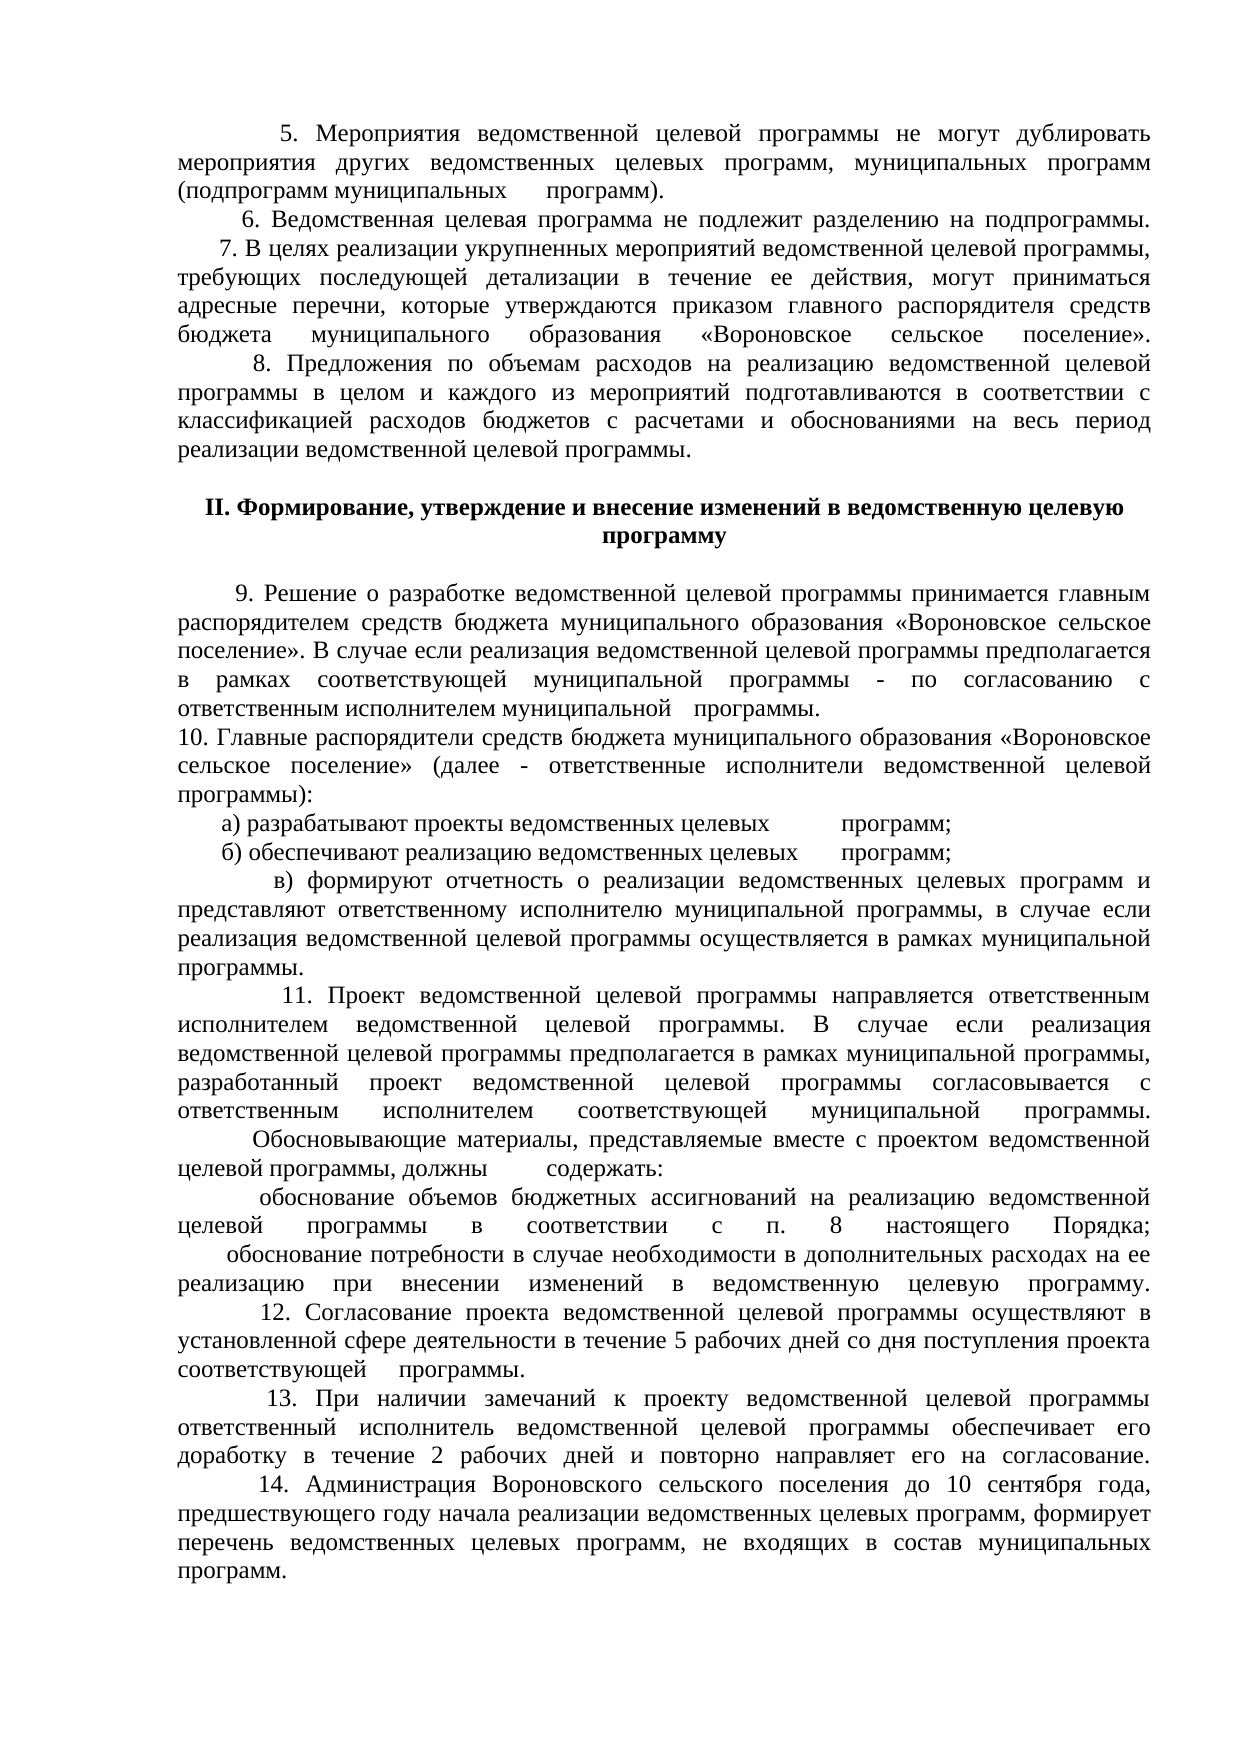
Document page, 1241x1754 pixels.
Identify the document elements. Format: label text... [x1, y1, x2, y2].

text II. Формирование, утверждение и внесение изменений в ведомственную целевую программу [177, 492, 1152, 549]
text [177, 118, 1152, 463]
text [177, 578, 1152, 1613]
